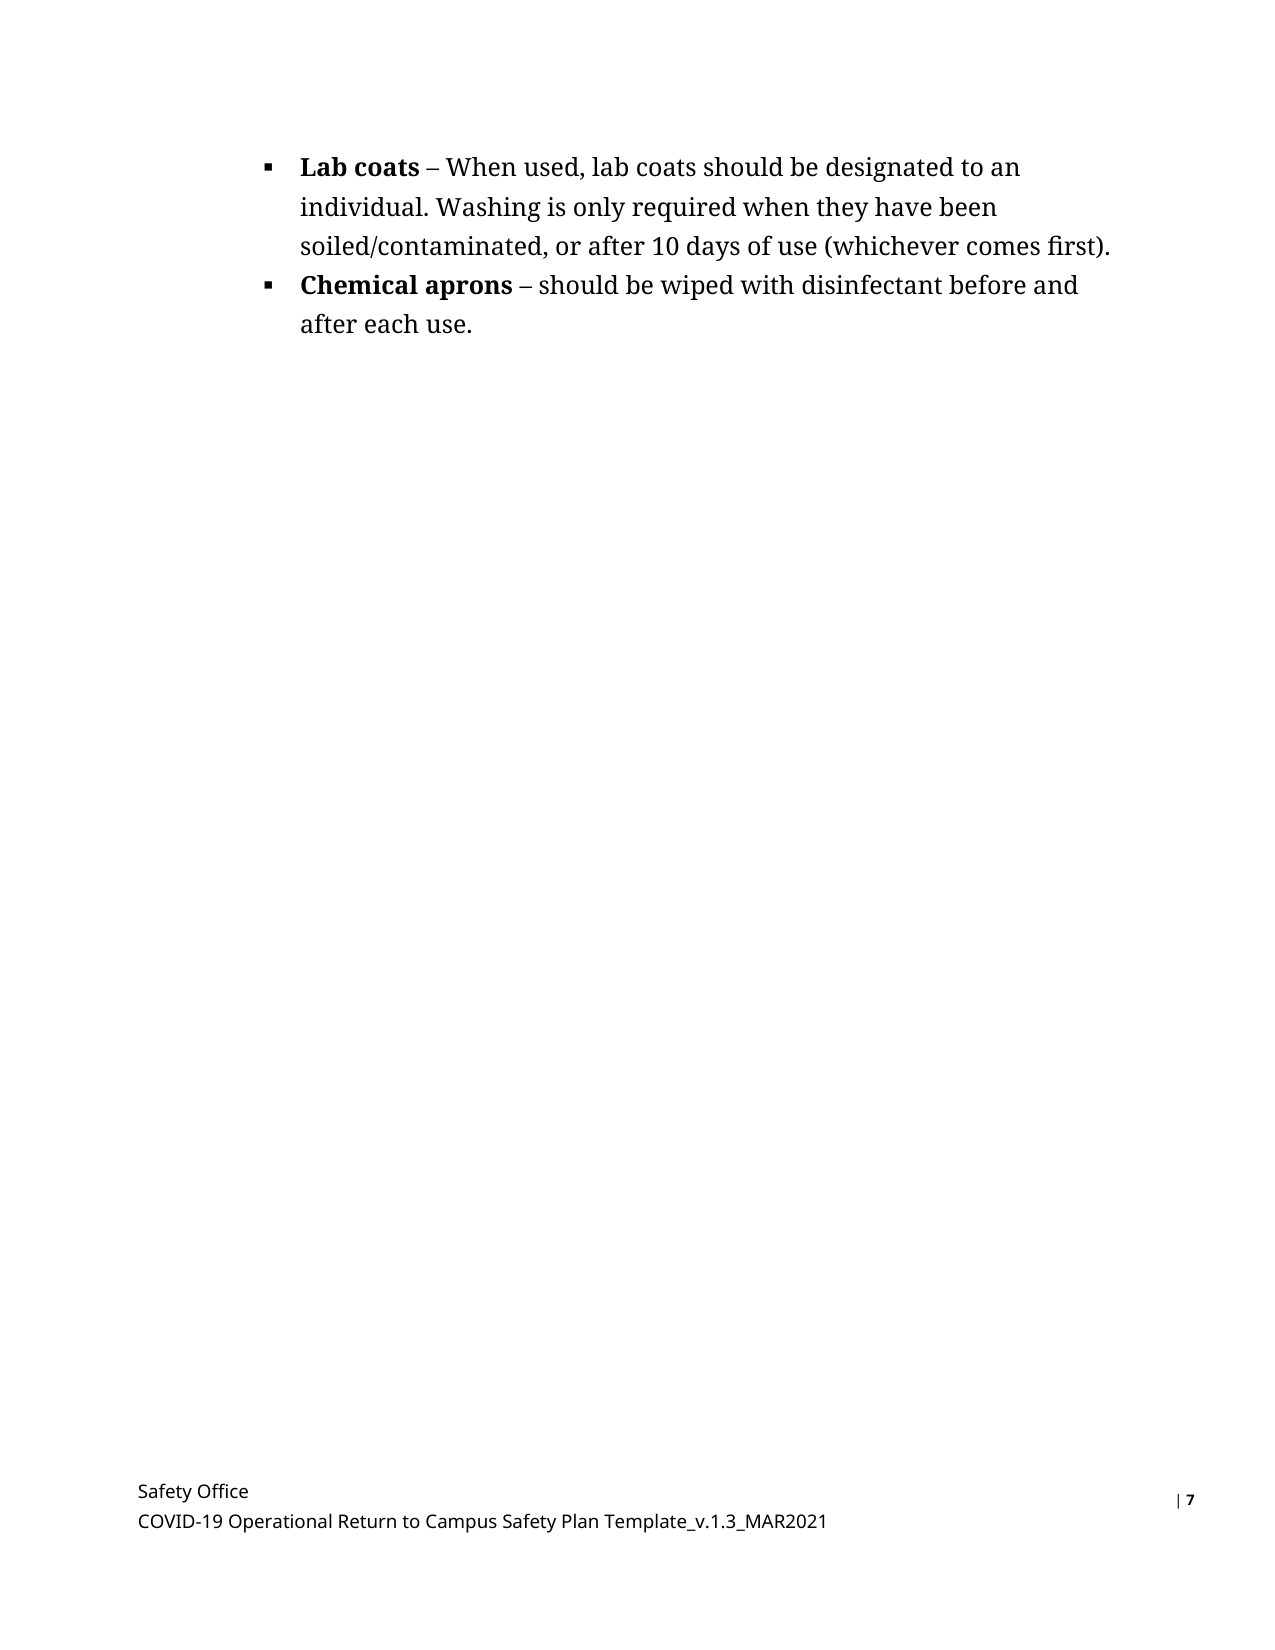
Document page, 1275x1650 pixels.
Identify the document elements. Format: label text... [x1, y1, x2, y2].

list Chemical aprons – should be wiped with disinfectant before and after each use. [262, 267, 1125, 341]
list Lab coats – When used, lab coats should be designated to an individual. Washing is only required when they have been soiled/contaminated, or after 10 days of use (whichever comes first). [262, 150, 1125, 262]
